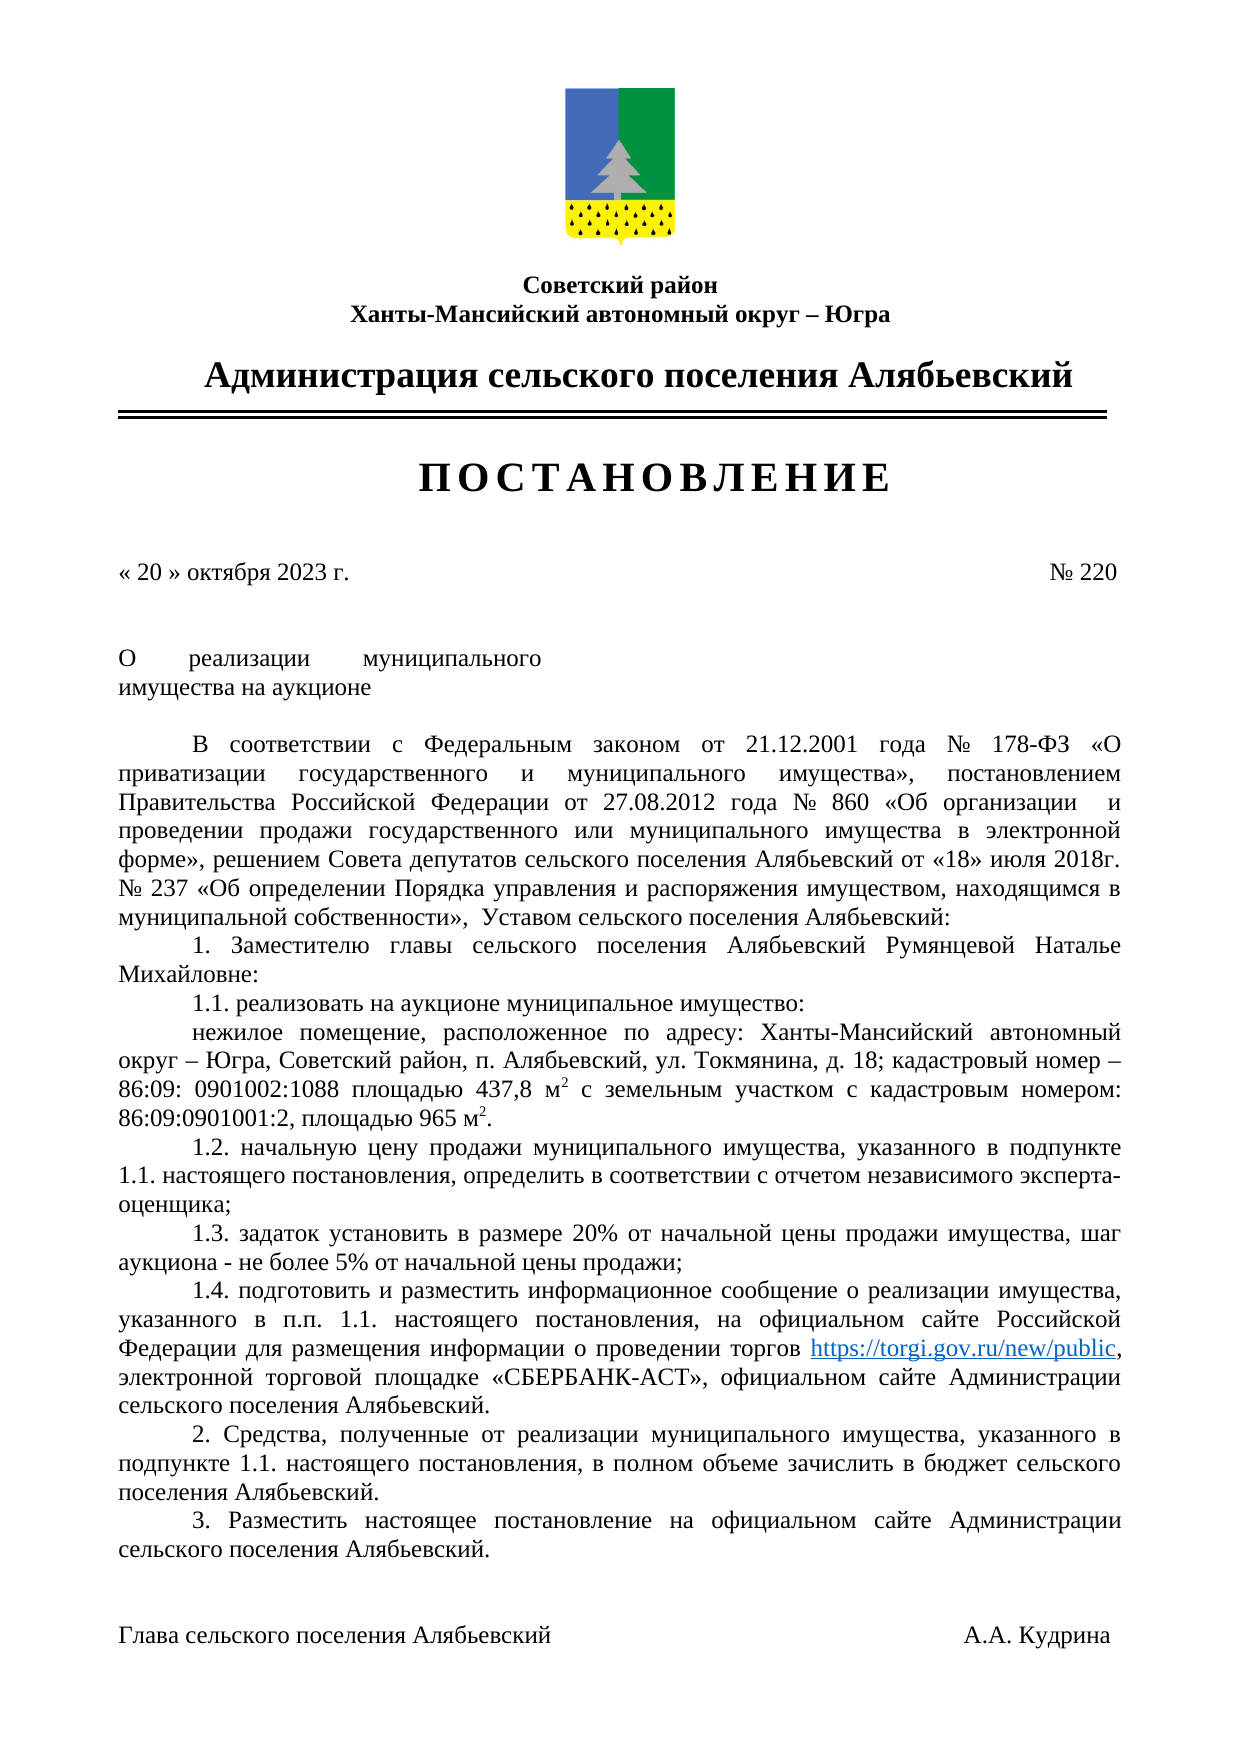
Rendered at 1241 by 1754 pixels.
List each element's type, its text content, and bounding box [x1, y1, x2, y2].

text О реализации муниципального имущества на аукционе [118, 643, 542, 701]
text 1. Заместителю главы сельского поселения Алябьевский Румянцевой Наталье Михайловне: [118, 931, 1122, 988]
text В соответствии с Федеральным законом от 21.12.2001 года № 178-ФЗ «О приватизации государственного и муниципального имущества», постановлением Правительства Российской Федерации от 27.08.2012 года № 860 «Об организации и проведении продажи государственного или муниципального имущества в электронной форме», решением Совета депутатов сельского поселения Алябьевский от «18» июля 2018г. № 237 «Об определении Порядка управления и распоряжения имуществом, находящимся в муниципальной собственности», Уставом сельского поселения Алябьевский: [118, 729, 1122, 931]
text нежилое помещение, расположенное по адресу: Ханты-Мансийский автономный округ – Югра, Советский район, п. Алябьевский, ул. Токмянина, д. 18; кадастровый номер – 86:09: 0901002:1088 площадью 437,8 м2 с земельным участком с кадастровым номером: 86:09:0901001:2, площадью 965 м2. [118, 1017, 1122, 1132]
text 1.2. начальную цену продажи муниципального имущества, указанного в подпункте 1.1. настоящего постановления, определить в соответствии с отчетом независимого эксперта-оценщика; [118, 1132, 1122, 1218]
text Администрация сельского поселения Алябьевский [118, 352, 1122, 396]
text 1.1. реализовать на аукционе муниципальное имущество: [118, 988, 1122, 1017]
text Советский район [118, 270, 1122, 299]
text 1.4. подготовить и разместить информационное сообщение о реализации имущества, указанного в п.п. 1.1. настоящего постановления, на официальном сайте Российской Федерации для размещения информации о проведении торгов https://torgi.gov.ru/new/public, электронной торговой площадке «СБЕРБАНК-АСТ», официальном сайте Администрации сельского поселения Алябьевский. [118, 1276, 1122, 1419]
picture [565, 88, 675, 245]
text 1.3. задаток установить в размере 20% от начальной цены продажи имущества, шаг аукциона - не более 5% от начальной цены продажи; [118, 1218, 1122, 1276]
table_header ПОСТАНОВЛЕНИЕ [118, 419, 1107, 501]
text Глава сельского поселения Алябьевский А.А. Кудрина [118, 1621, 1122, 1649]
text Ханты-Мансийский автономный округ – Югра [118, 299, 1122, 327]
text 2. Средства, полученные от реализации муниципального имущества, указанного в подпункте 1.1. настоящего постановления, в полном объеме зачислить в бюджет сельского поселения Алябьевский. [118, 1419, 1122, 1506]
text « 20 » октября 2023 г. № 220 [118, 557, 1122, 586]
text 3. Разместить настоящее постановление на официальном сайте Администрации сельского поселения Алябьевский. [118, 1506, 1122, 1563]
